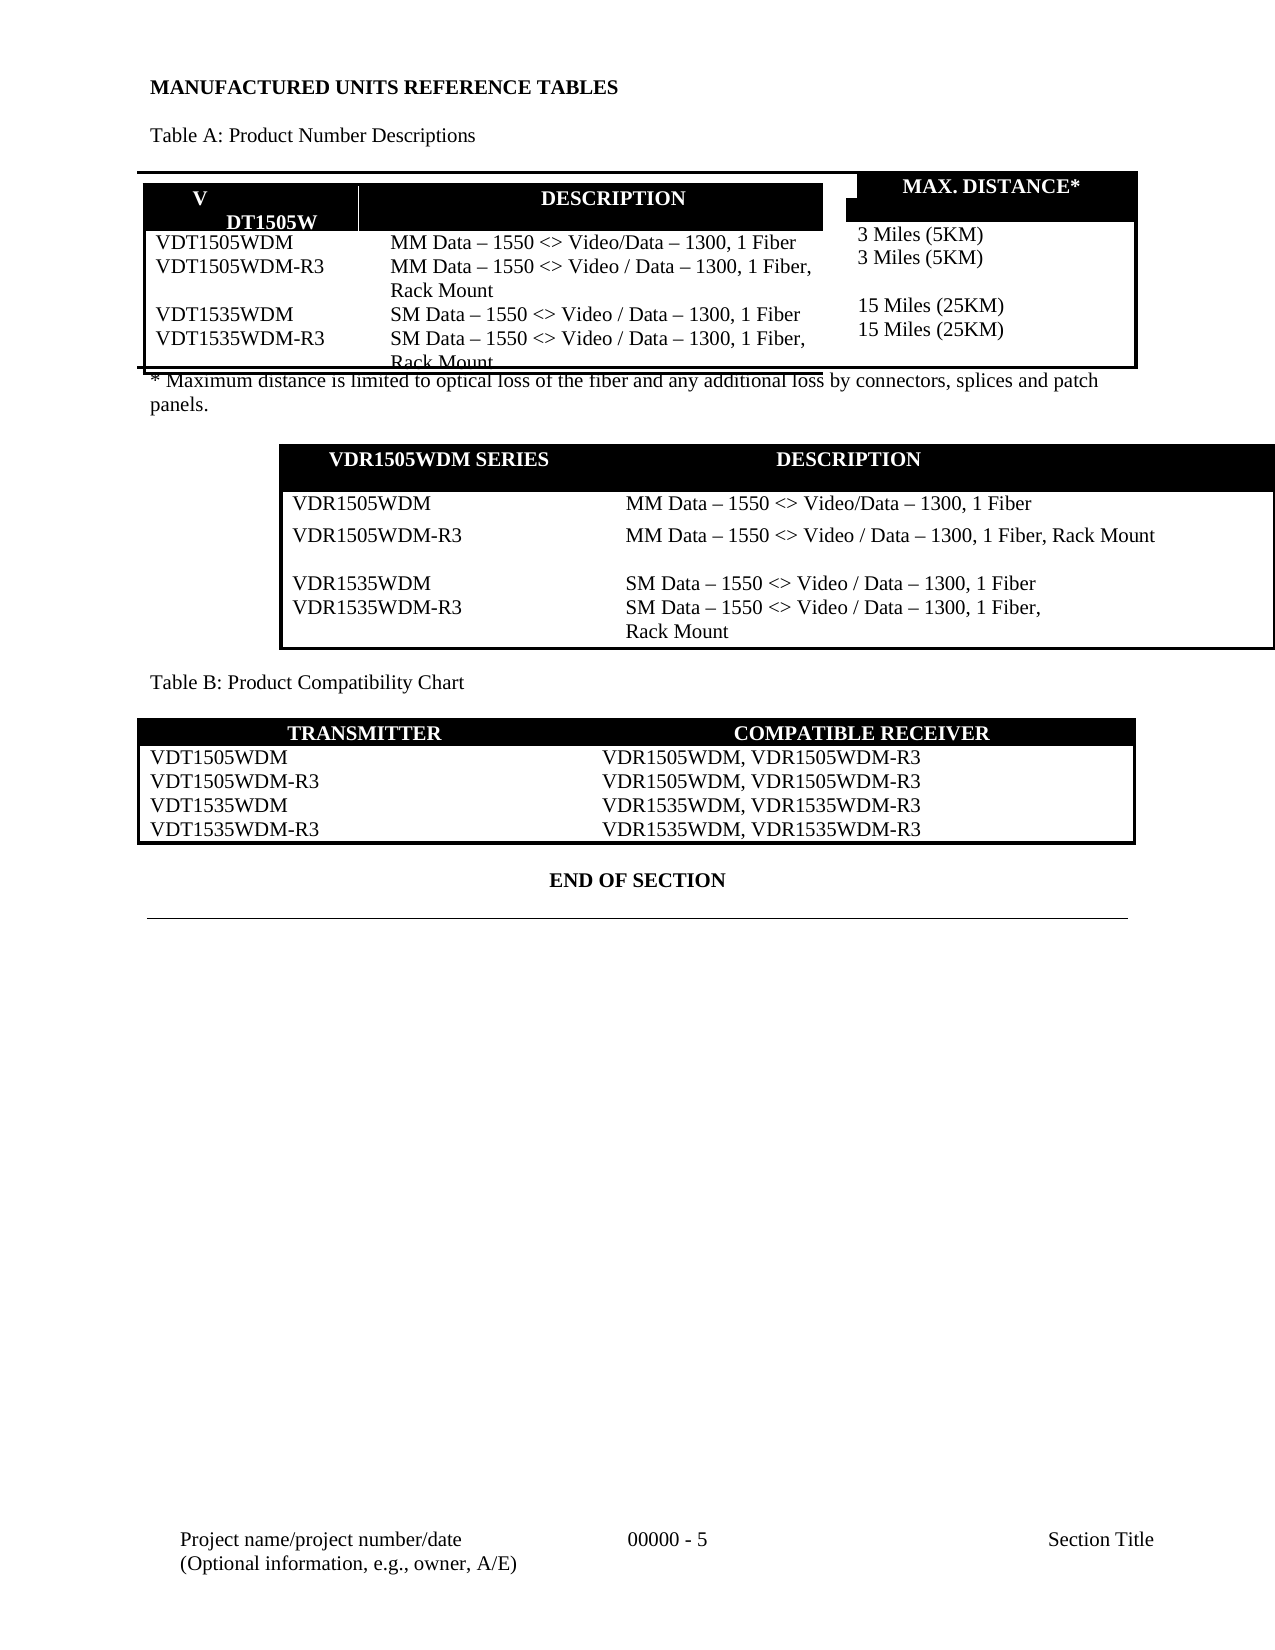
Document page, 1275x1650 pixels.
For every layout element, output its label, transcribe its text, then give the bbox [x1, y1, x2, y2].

text 15 Miles (25KM) [127, 317, 1004, 341]
text VDT1505WDM-R3 VDR1505WDM, VDR1505WDM-R3 [150, 769, 1135, 793]
text VDT1535WDM VDR1535WDM, VDR1535WDM-R3 [150, 793, 1135, 817]
table_cell VDR1505WDM [283, 492, 594, 520]
table_cell MM Data – 1550 <> Video / Data – 1300, 1 Fiber, Rack Mount [594, 520, 1273, 572]
table_cell VDR1535WDM-R3 [283, 596, 594, 647]
text Table B: Product Compatibility Chart [150, 670, 1135, 694]
subtitle END OF SECTION [139, 868, 1135, 892]
table_cell SM Data – 1550 <> Video / Data – 1300, 1 Fiber, Rack Mount [594, 596, 1273, 647]
text 3 Miles (5KM) [127, 222, 983, 246]
subtitle MANUFACTURED UNITS REFERENCE TABLES [150, 75, 1135, 99]
table_cell VDR1505WDM-R3 [283, 520, 594, 572]
subtitle MAX. DISTANCE* [127, 174, 1080, 198]
text Table A: Product Number Descriptions [150, 123, 1135, 147]
table_cell SM Data – 1550 <> Video / Data – 1300, 1 Fiber [594, 572, 1273, 596]
table_cell VDR1535WDM [283, 572, 594, 596]
text 15 Miles (25KM) [127, 293, 1004, 317]
text 3 Miles (5KM) [127, 246, 983, 269]
text VDT1505WDM VDR1505WDM, VDR1505WDM-R3 [150, 745, 1135, 769]
table_header VDR1505WDM SERIES [283, 447, 594, 492]
text VDT1535WDM-R3 VDR1535WDM, VDR1535WDM-R3 [150, 817, 1135, 841]
table_header DESCRIPTION [594, 447, 1273, 492]
subtitle TRANSMITTER COMPATIBLE RECEIVER [287, 721, 1135, 745]
text * Maximum distance is limited to optical loss of the fiber and any additional loss by connectors, splices and patch panels. [150, 369, 1099, 417]
table_cell MM Data – 1550 <> Video/Data – 1300, 1 Fiber [594, 492, 1273, 520]
